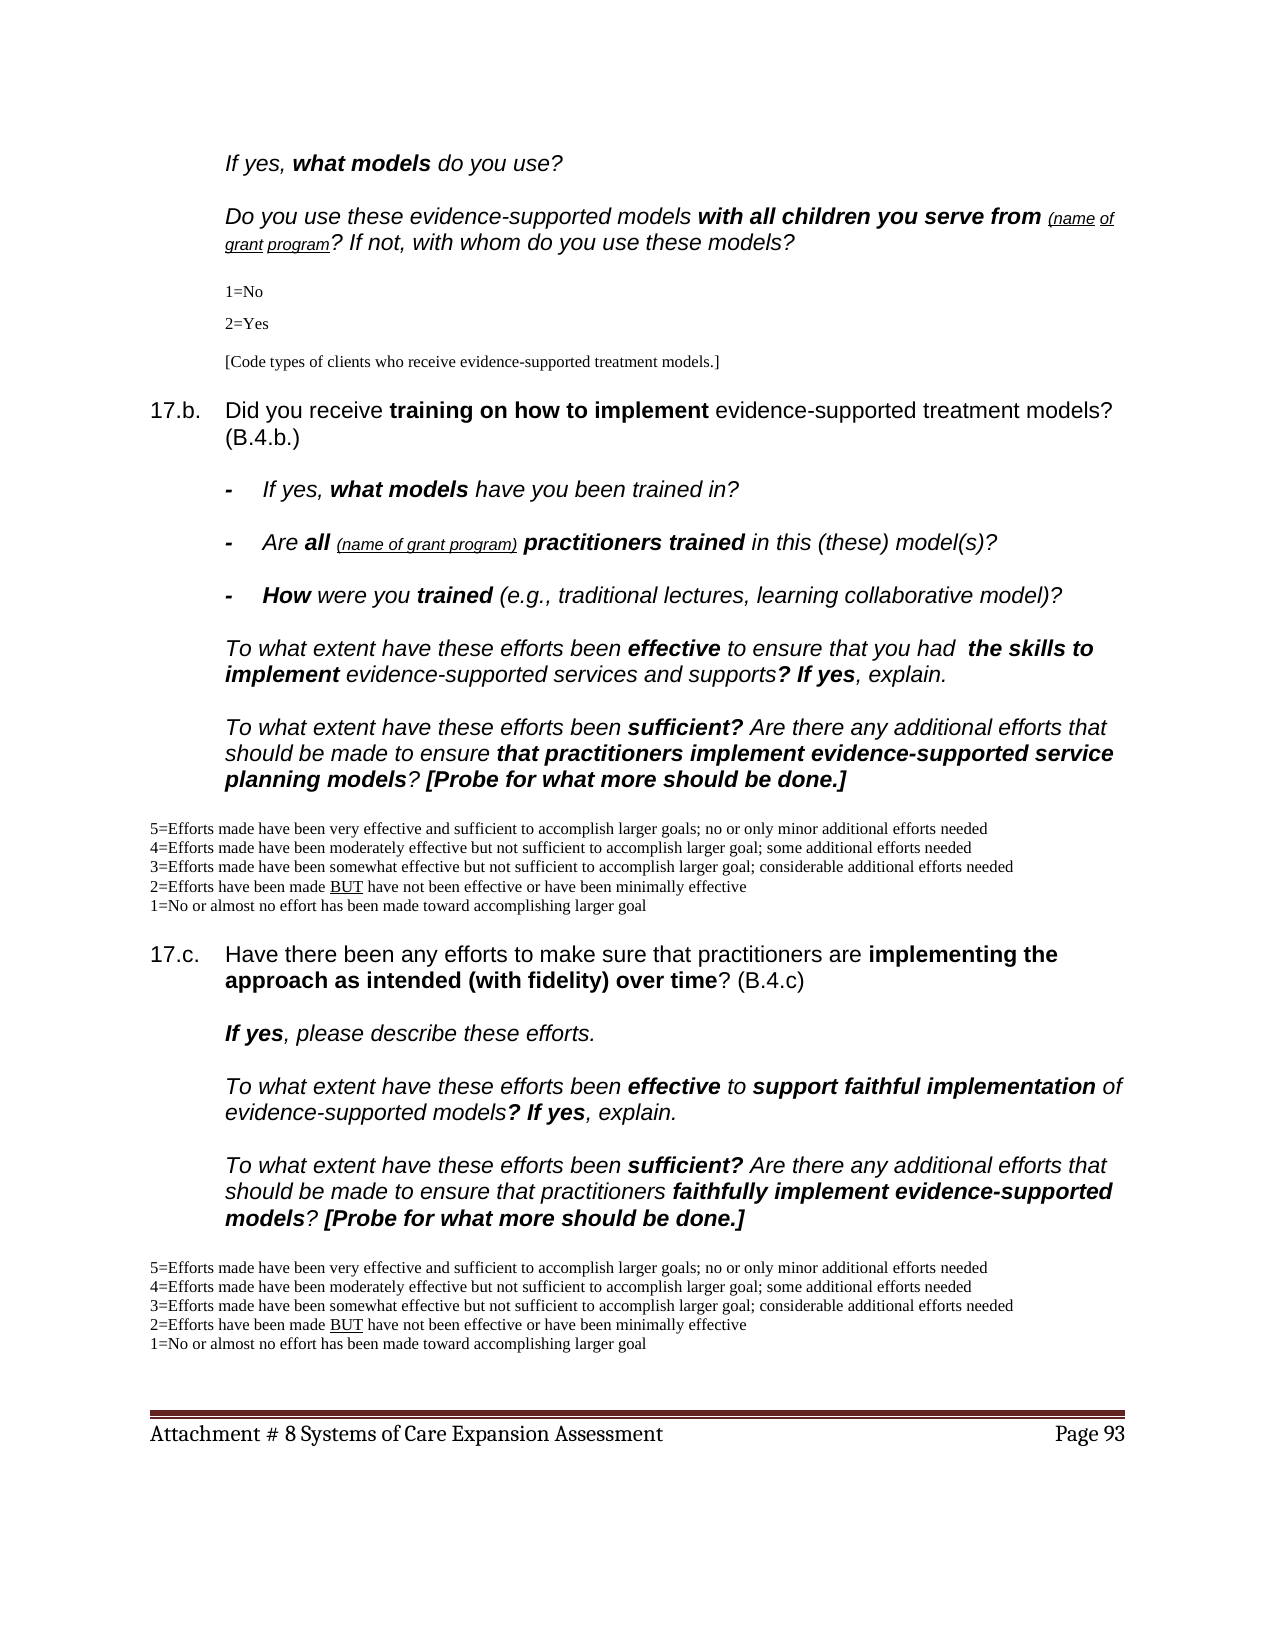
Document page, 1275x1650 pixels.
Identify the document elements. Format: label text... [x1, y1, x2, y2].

list 1=No [225, 282, 1125, 301]
text 2=Efforts have been made BUT have not been effective or have been minimally effective [150, 1315, 1125, 1334]
text 5=Efforts made have been very effective and sufficient to accomplish larger goals; no or only minor additional efforts needed [150, 1257, 1125, 1277]
list 2=Yes [225, 313, 1125, 333]
list [Code types of clients who receive evidence-supported treatment models.] [225, 352, 1125, 371]
text To what extent have these efforts been sufficient? Are there any additional efforts that should be made to ensure that practitioners faithfully implement evidence-supported models? [Probe for what more should be done.] [225, 1152, 1125, 1231]
list If yes, what models do you use? [225, 150, 1125, 176]
list How were you trained (e.g., traditional lectures, learning collaborative model)? [225, 582, 1125, 608]
text 1=No or almost no effort has been made toward accomplishing larger goal [150, 896, 1125, 915]
text To what extent have these efforts been effective to ensure that you had the skills to implement evidence-supported services and supports? If yes, explain. [225, 634, 1125, 687]
list Are all (name of grant program) practitioners trained in this (these) model(s)? [225, 529, 1125, 555]
list 17.c. Have there been any efforts to make sure that practitioners are implementing the approach as intended (with fidelity) over time? (B.4.c) [150, 941, 1125, 994]
list If yes, what models have you been trained in? [225, 476, 1125, 503]
list Do you use these evidence-supported models with all children you serve from (name of grant program? If not, with whom do you use these models? [225, 203, 1125, 255]
text 4=Efforts made have been moderately effective but not sufficient to accomplish larger goal; some additional efforts needed [150, 1277, 1125, 1296]
list 2=Efforts have been made BUT have not been effective or have been minimally effective [150, 876, 1125, 896]
text 3=Efforts made have been somewhat effective but not sufficient to accomplish larger goal; considerable additional efforts needed [150, 1296, 1125, 1315]
text 1=No or almost no effort has been made toward accomplishing larger goal [150, 1334, 1125, 1353]
text To what extent have these efforts been sufficient? Are there any additional efforts that should be made to ensure that practitioners implement evidence-supported service planning models? [Probe for what more should be done.] [225, 713, 1125, 793]
list 17.b. Did you receive training on how to implement evidence-supported treatment models? (B.4.b.) [150, 397, 1125, 450]
text 5=Efforts made have been very effective and sufficient to accomplish larger goals; no or only minor additional efforts needed [150, 819, 1125, 838]
text To what extent have these efforts been effective to support faithful implementation of evidence-supported models? If yes, explain. [225, 1073, 1125, 1126]
list If yes, please describe these efforts. [150, 1020, 1125, 1047]
text 4=Efforts made have been moderately effective but not sufficient to accomplish larger goal; some additional efforts needed [150, 838, 1125, 857]
text 3=Efforts made have been somewhat effective but not sufficient to accomplish larger goal; considerable additional efforts needed [150, 857, 1125, 876]
